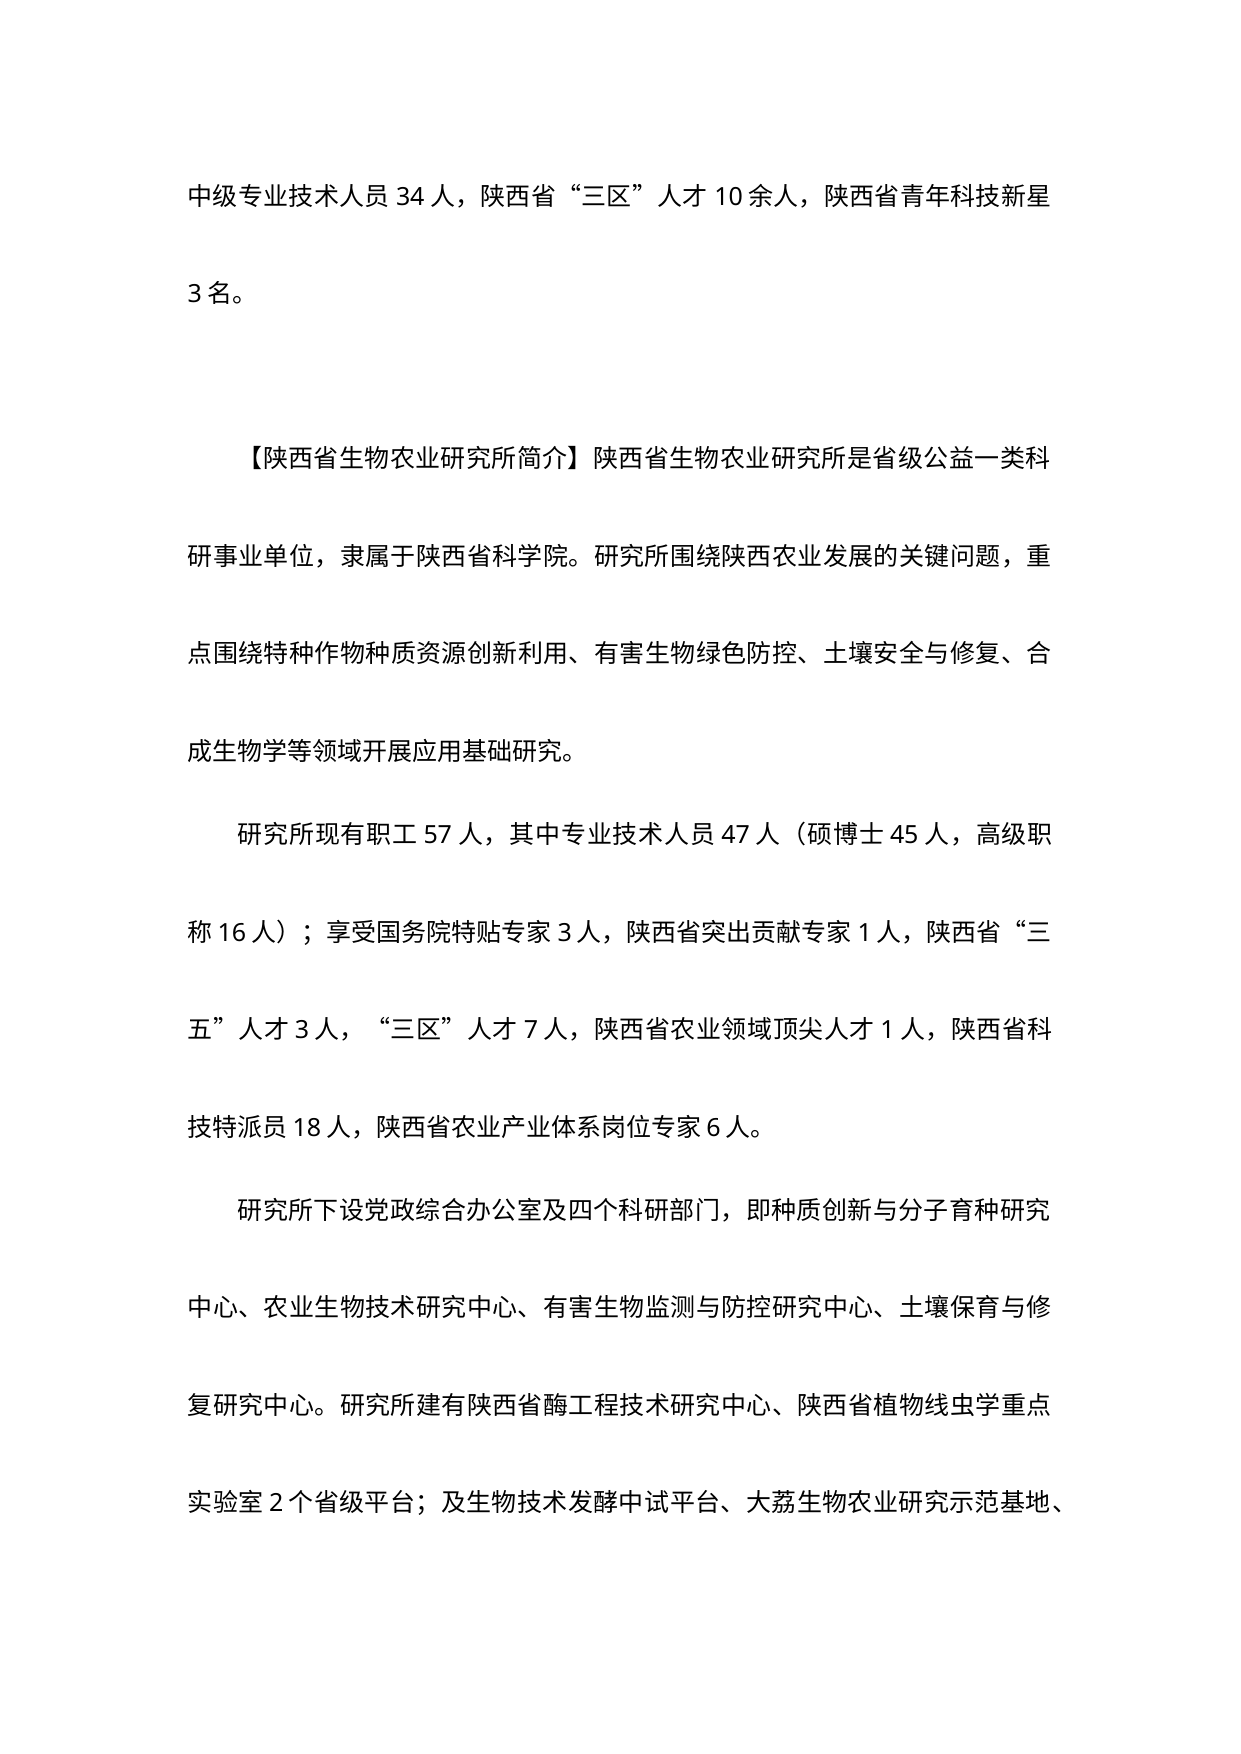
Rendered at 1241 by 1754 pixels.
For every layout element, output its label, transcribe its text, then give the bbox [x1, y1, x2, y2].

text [187, 162, 1053, 324]
text 【陕西省生物农业研究所简介】陕西省生物农业研究所是省级公益一类科研事业单位，隶属于陕西省科学院。研究所围绕陕西农业发展的关键问题，重点围绕特种作物种质资源创新利用、有害生物绿色防控、土壤安全与修复、合成生物学等领域开展应用基础研究。 [187, 424, 1053, 782]
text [187, 1176, 1053, 1533]
text 研究所现有职工57人，其中专业技术人员47人（硕博士45人，高级职称16人）；享受国务院特贴专家3人，陕西省突出贡献专家1人，陕西省“三五”人才3人，“三区”人才7人，陕西省农业领域顶尖人才1人，陕西省科技特派员18人，陕西省农业产业体系岗位专家6人。 [187, 800, 1053, 1158]
